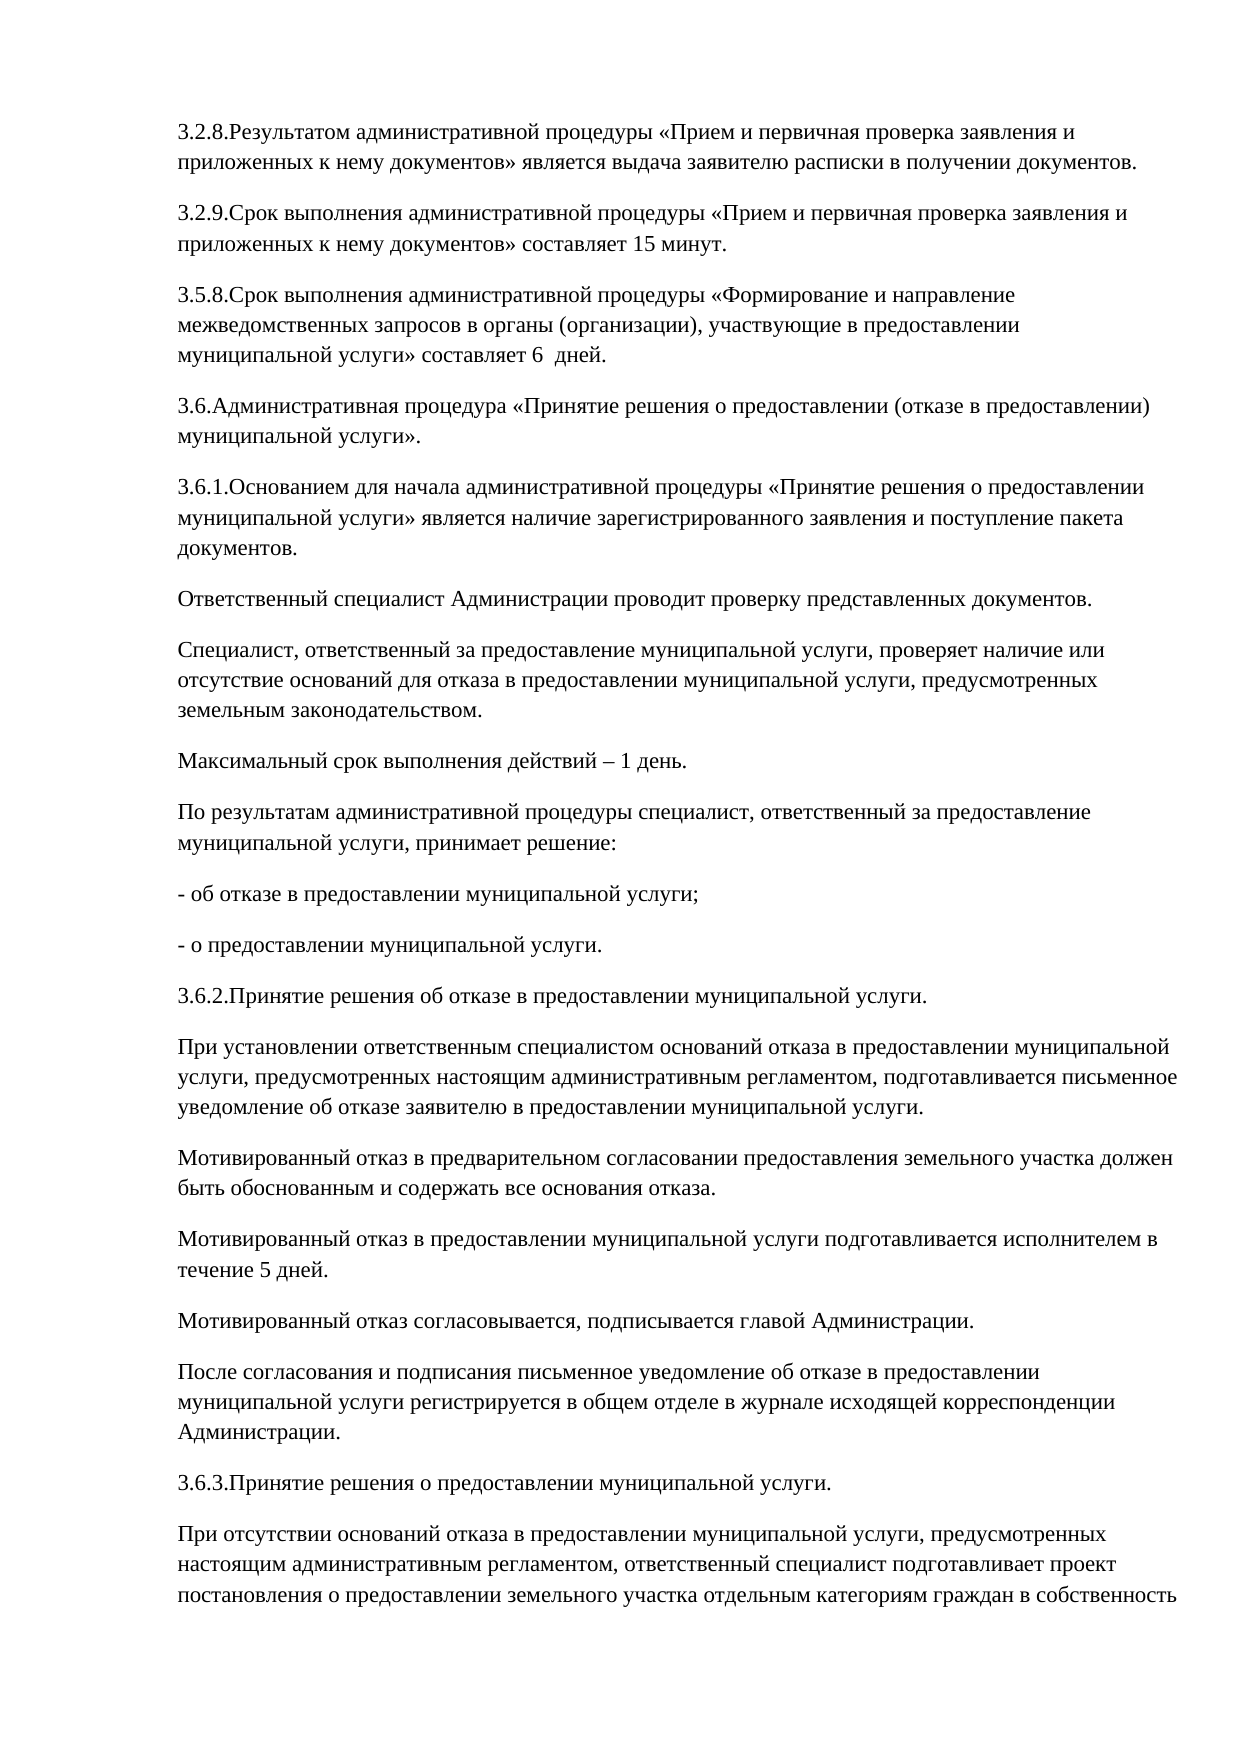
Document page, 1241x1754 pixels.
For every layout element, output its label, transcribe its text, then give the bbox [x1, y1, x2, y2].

text Специалист, ответственный за предоставление муниципальной услуги, проверяет наличие или отсутствие оснований для отказа в предоставлении муниципальной услуги, предусмотренных земельным законодательством. [177, 636, 1181, 723]
text 3.5.8.Срок выполнения административной процедуры «Формирование и направление межведомственных запросов в органы (организации), участвующие в предоставлении муниципальной услуги» составляет 6 дней. [177, 281, 1181, 367]
text По результатам административной процедуры специалист, ответственный за предоставление муниципальной услуги, принимает решение: [177, 798, 1181, 855]
text 3.6.3.Принятие решения о предоставлении муниципальной услуги. [177, 1469, 1181, 1496]
text 3.6.2.Принятие решения об отказе в предоставлении муниципальной услуги. [177, 982, 1181, 1008]
text 3.2.8.Результатом административной процедуры «Прием и первичная проверка заявления и приложенных к нему документов» является выдача заявителю расписки в получении документов. [177, 118, 1181, 175]
text После согласования и подписания письменное уведомление об отказе в предоставлении муниципальной услуги регистрируется в общем отделе в журнале исходящей корреспонденции Администрации. [177, 1358, 1181, 1444]
text При установлении ответственным специалистом оснований отказа в предоставлении муниципальной услуги, предусмотренных настоящим административным регламентом, подготавливается письменное уведомление об отказе заявителю в предоставлении муниципальной услуги. [177, 1033, 1181, 1119]
text 3.6.1.Основанием для начала административной процедуры «Принятие решения о предоставлении муниципальной услуги» является наличие зарегистрированного заявления и поступление пакета документов. [177, 473, 1181, 560]
text Максимальный срок выполнения действий – 1 день. [177, 747, 1181, 774]
text 3.2.9.Срок выполнения административной процедуры «Прием и первичная проверка заявления и приложенных к нему документов» составляет 15 минут. [177, 199, 1181, 256]
text - об отказе в предоставлении муниципальной услуги; [177, 879, 1181, 906]
text Мотивированный отказ согласовывается, подписывается главой Администрации. [177, 1307, 1181, 1333]
text 3.6.Административная процедура «Принятие решения о предоставлении (отказе в предоставлении) муниципальной услуги». [177, 392, 1181, 449]
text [177, 1520, 1181, 1607]
text Мотивированный отказ в предоставлении муниципальной услуги подготавливается исполнителем в течение 5 дней. [177, 1225, 1181, 1282]
text Мотивированный отказ в предварительном согласовании предоставления земельного участка должен быть обоснованным и содержать все основания отказа. [177, 1144, 1181, 1201]
text - о предоставлении муниципальной услуги. [177, 931, 1181, 957]
text Ответственный специалист Администрации проводит проверку представленных документов. [177, 585, 1181, 611]
